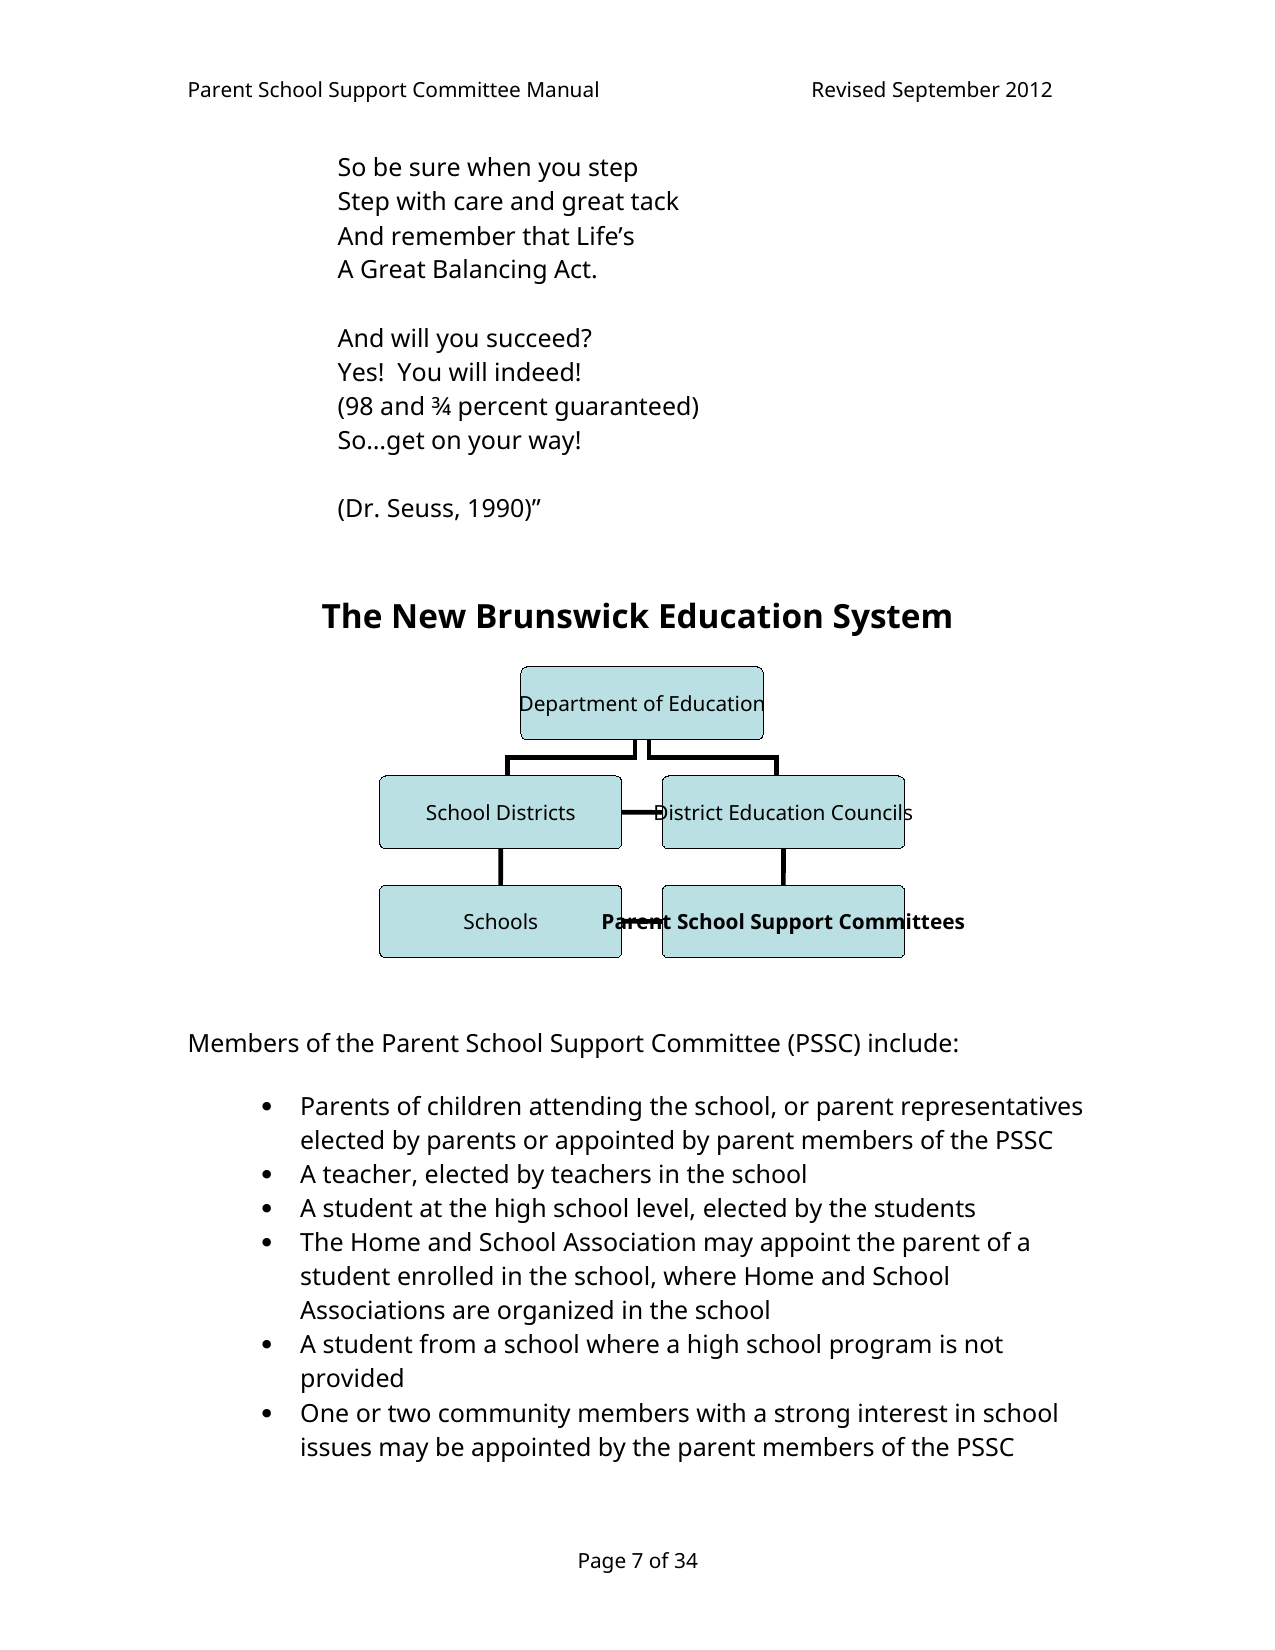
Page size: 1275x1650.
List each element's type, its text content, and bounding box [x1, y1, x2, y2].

text And remember that Life’s [262, 218, 1087, 252]
text Step with care and great tack [262, 184, 1087, 218]
list A student at the high school level, elected by the students [262, 1191, 1087, 1225]
list A student from a school where a high school program is not provided [262, 1327, 1087, 1395]
list Parents of children attending the school, or parent representatives elected by parents or appointed by parent members of the PSSC [262, 1089, 1087, 1157]
text Members of the Parent School Support Committee (PSSC) include: [187, 1026, 1087, 1060]
list The Home and School Association may appoint the parent of a student enrolled in the school, where Home and School Associations are organized in the school [262, 1225, 1087, 1327]
text And will you succeed? [262, 320, 1087, 354]
list One or two community members with a strong interest in school issues may be appointed by the parent members of the PSSC [262, 1395, 1087, 1463]
text Yes! You will indeed! [262, 354, 1087, 388]
text So be sure when you step [262, 150, 1087, 184]
list A teacher, elected by teachers in the school [262, 1157, 1087, 1191]
text So…get on your way! [262, 422, 1087, 457]
text The New Brunswick Education System [187, 593, 1087, 638]
text A Great Balancing Act. [262, 252, 1087, 286]
text (98 and ¾ percent guaranteed) [262, 388, 1087, 422]
text (Dr. Seuss, 1990)” [262, 491, 1087, 525]
